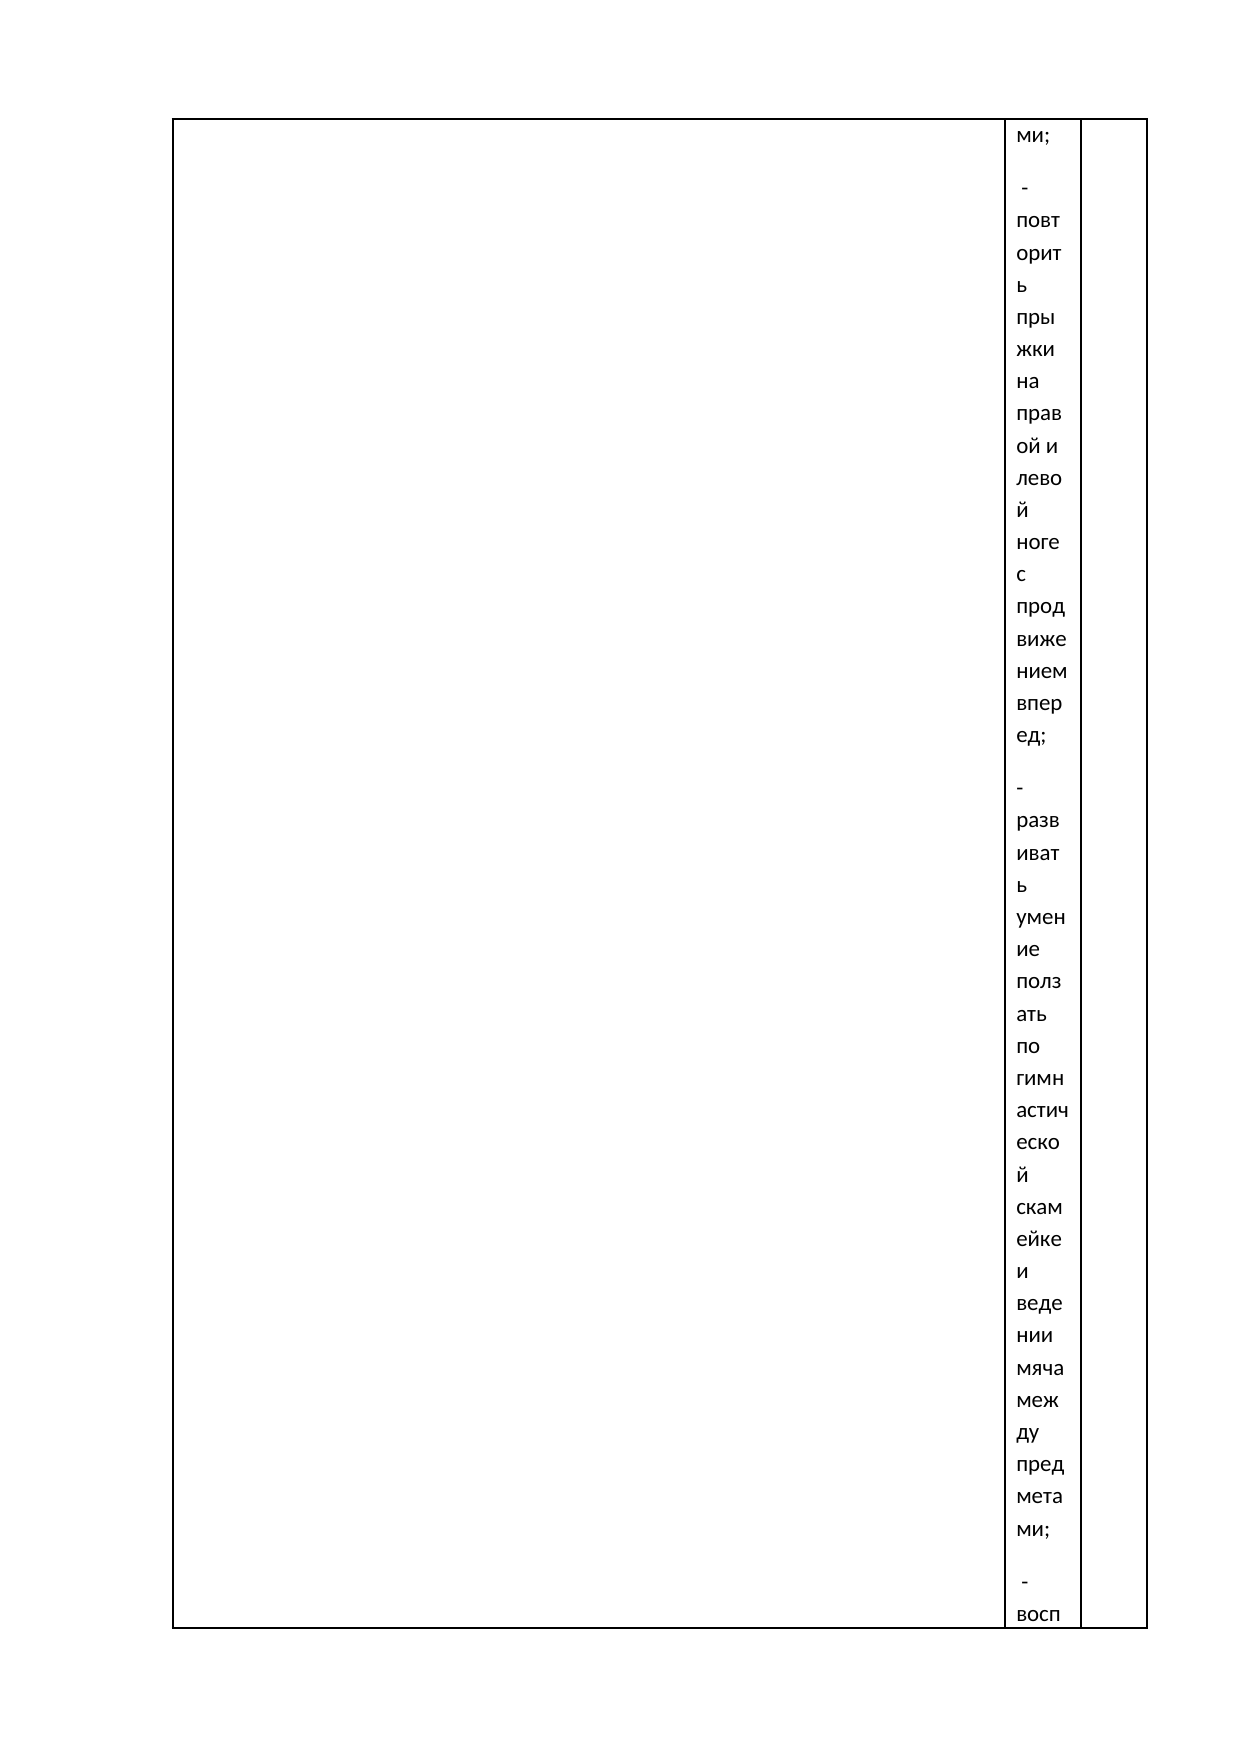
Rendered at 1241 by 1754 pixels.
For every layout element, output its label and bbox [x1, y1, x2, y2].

table_cell [1082, 120, 1146, 1627]
table_cell [174, 120, 1004, 1627]
table_cell [1006, 120, 1080, 1627]
